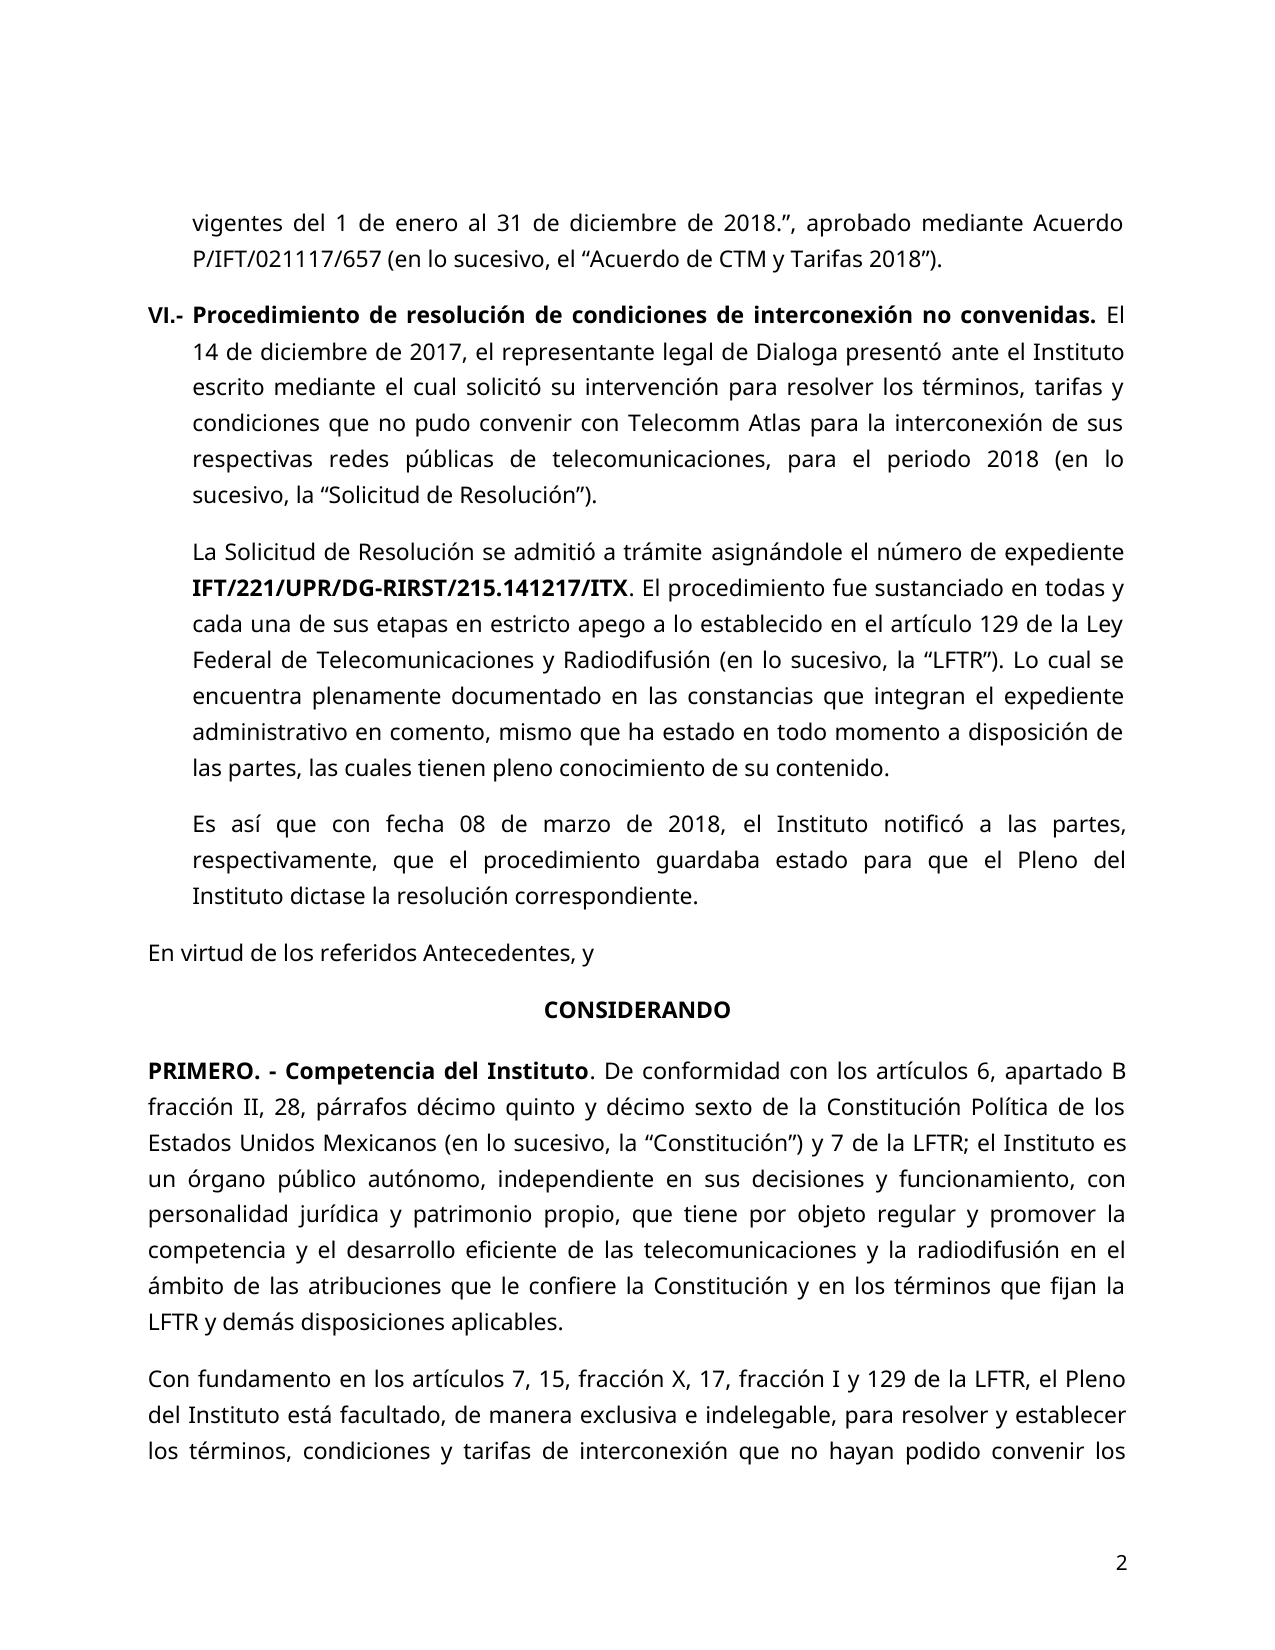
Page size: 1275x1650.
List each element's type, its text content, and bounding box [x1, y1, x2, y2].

text En virtud de los referidos Antecedentes, y [148, 937, 1127, 968]
list Procedimiento de resolución de condiciones de interconexión no convenidas. El 14 de diciembre de 2017, el representante legal de Dialoga presentó ante el Instituto escrito mediante el cual solicitó su intervención para resolver los términos, tarifas y condiciones que no pudo convenir con Telecomm Atlas para la interconexión de sus respectivas redes públicas de telecomunicaciones, para el periodo 2018 (en lo sucesivo, la “Solicitud de Resolución”). [148, 299, 1125, 510]
text La Solicitud de Resolución se admitió a trámite asignándole el número de expediente IFT/221/UPR/DG-RIRST/215.141217/ITX. El procedimiento fue sustanciado en todas y cada una de sus etapas en estricto apego a lo establecido en el artículo 129 de la Ley Federal de Telecomunicaciones y Radiodifusión (en lo sucesivo, la “LFTR”). Lo cual se encuentra plenamente documentado en las constancias que integran el expediente administrativo en comento, mismo que ha estado en todo momento a disposición de las partes, las cuales tienen pleno conocimiento de su contenido. [192, 536, 1125, 783]
text Es así que con fecha 08 de marzo de 2018, el Instituto notificó a las partes, respectivamente, que el procedimiento guardaba estado para que el Pleno del Instituto dictase la resolución correspondiente. [192, 808, 1127, 911]
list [148, 207, 1125, 274]
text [148, 1363, 1127, 1466]
subtitle CONSIDERANDO [148, 994, 1127, 1025]
text PRIMERO. - Competencia del Instituto. De conformidad con los artículos 6, apartado B fracción II, 28, párrafos décimo quinto y décimo sexto de la Constitución Política de los Estados Unidos Mexicanos (en lo sucesivo, la “Constitución”) y 7 de la LFTR; el Instituto es un órgano público autónomo, independiente en sus decisiones y funcionamiento, con personalidad jurídica y patrimonio propio, que tiene por objeto regular y promover la competencia y el desarrollo eficiente de las telecomunicaciones y la radiodifusión en el ámbito de las atribuciones que le confiere la Constitución y en los términos que fijan la LFTR y demás disposiciones aplicables. [148, 1055, 1127, 1337]
